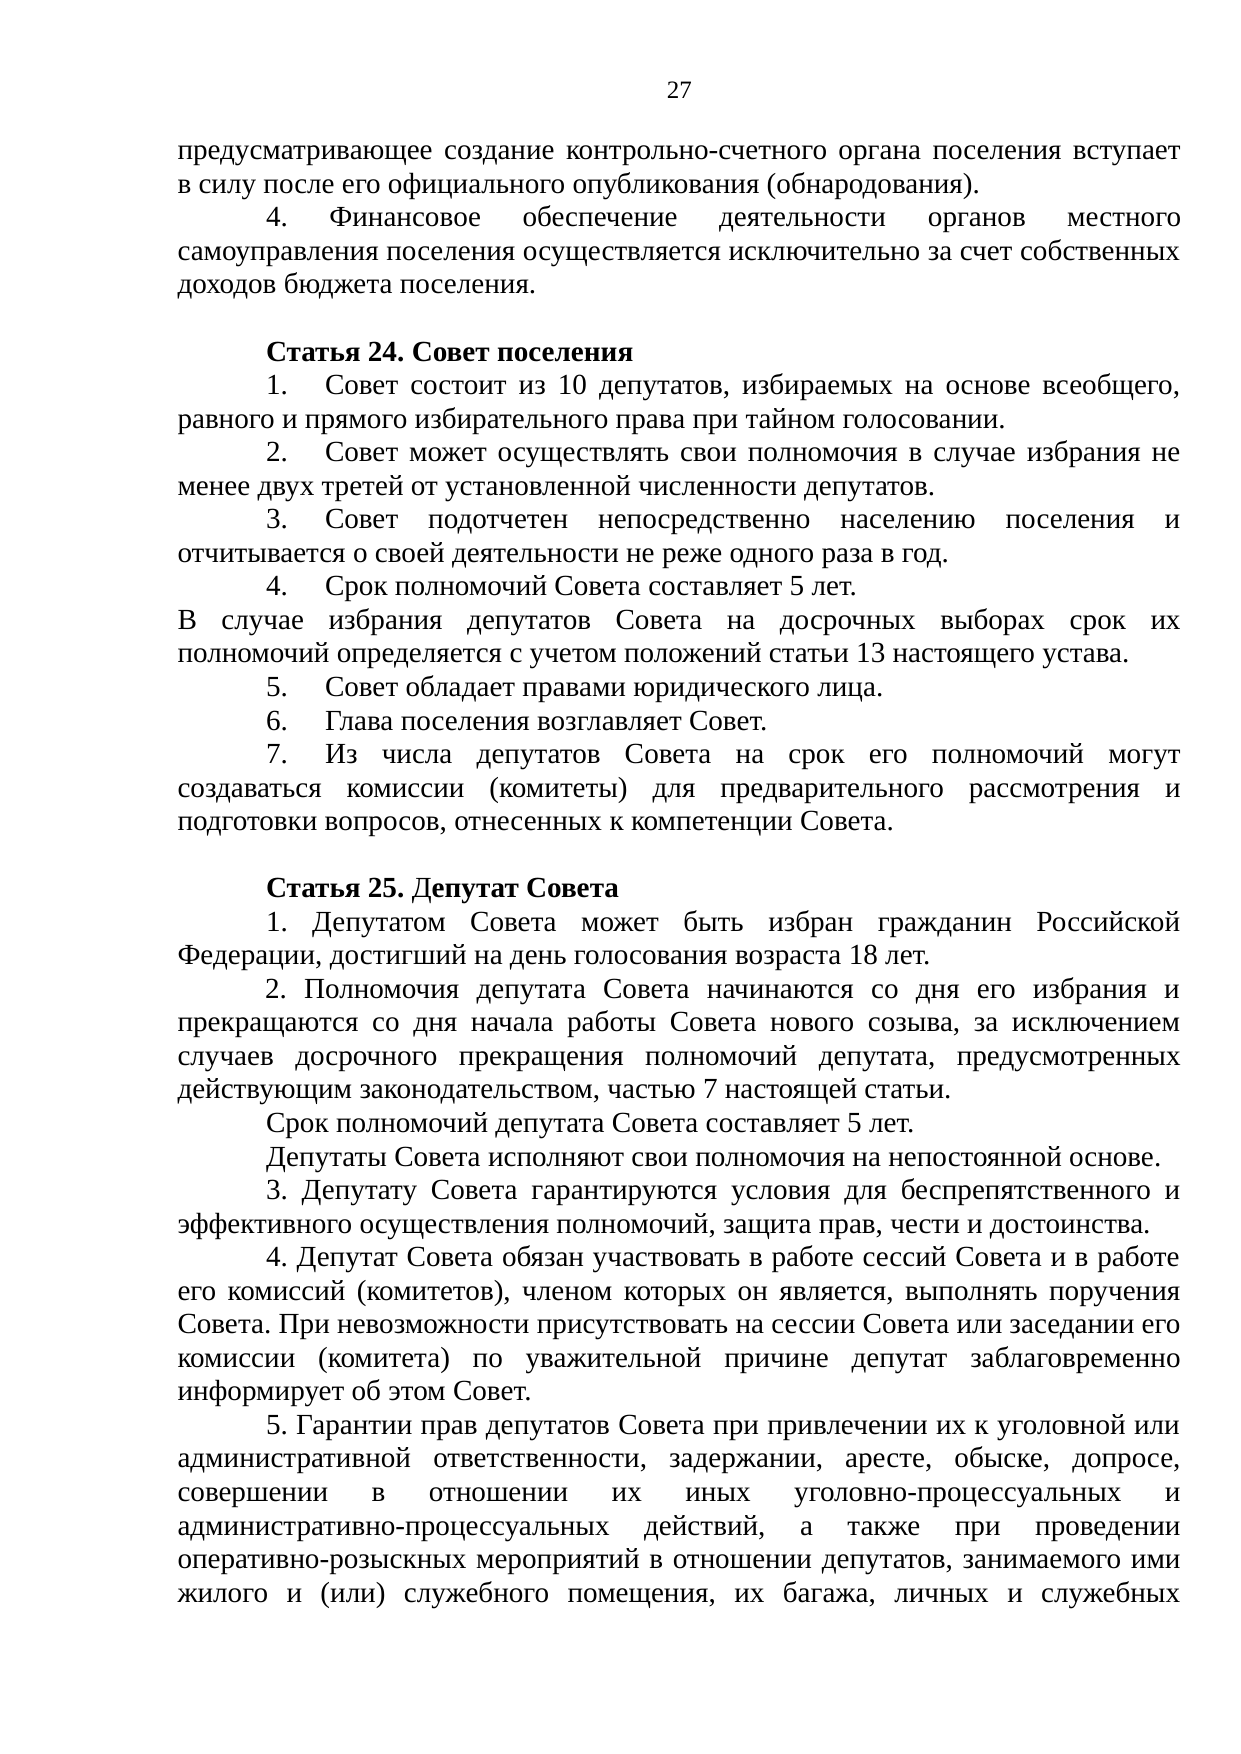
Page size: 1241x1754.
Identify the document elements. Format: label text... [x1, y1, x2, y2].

text 1. Депутатом Совета может быть избран гражданин Российской Федерации, достигший на день голосования возраста 18 лет. [177, 904, 1181, 971]
list Совет может осуществлять свои полномочия в случае избрания не менее двух третей от установленной численности депутатов. [177, 434, 1181, 501]
text Срок полномочий депутата Совета составляет 5 лет. [177, 1105, 1181, 1139]
list Совет обладает правами юридического лица. [177, 669, 1181, 703]
text 4. Финансовое обеспечение деятельности органов местного самоуправления поселения осуществляется исключительно за счет собственных доходов бюджета поселения. [177, 199, 1181, 300]
text Статья 24. Совет поселения [177, 334, 1181, 367]
text В случае избрания депутатов Совета на досрочных выборах срок их полномочий определяется с учетом положений статьи 13 настоящего устава. [177, 602, 1181, 669]
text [177, 132, 1181, 199]
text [177, 1407, 1181, 1608]
text 3. Депутату Совета гарантируются условия для беспрепятственного и эффективного осуществления полномочий, защита прав, чести и достоинства. [177, 1172, 1181, 1239]
text 4. Депутат Совета обязан участвовать в работе сессий Совета и в работе его комиссий (комитетов), членом которых он является, выполнять поручения Совета. При невозможности присутствовать на сессии Совета или заседании его комиссии (комитета) по уважительной причине депутат заблаговременно информирует об этом Совет. [177, 1239, 1181, 1407]
text 2. Полномочия депутата Совета начинаются со дня его избрания и прекращаются со дня начала работы Совета нового созыва, за исключением случаев досрочного прекращения полномочий депутата, предусмотренных действующим законодательством, частью 7 настоящей статьи. [177, 971, 1181, 1105]
list Совет подотчетен непосредственно населению поселения и отчитывается о своей деятельности не реже одного раза в год. [177, 501, 1181, 568]
list Совет состоит из 10 депутатов, избираемых на основе всеобщего, равного и прямого избирательного права при тайном голосовании. [177, 367, 1181, 434]
text Депутаты Совета исполняют свои полномочия на непостоянной основе. [177, 1139, 1181, 1172]
list Срок полномочий Совета составляет 5 лет. [177, 568, 1181, 602]
list Из числа депутатов Совета на срок его полномочий могут создаваться комиссии (комитеты) для предварительного рассмотрения и подготовки вопросов, отнесенных к компетенции Совета. [177, 736, 1181, 837]
text Статья 25. Депутат Совета [177, 870, 1181, 904]
list Глава поселения возглавляет Совет. [177, 703, 1181, 736]
